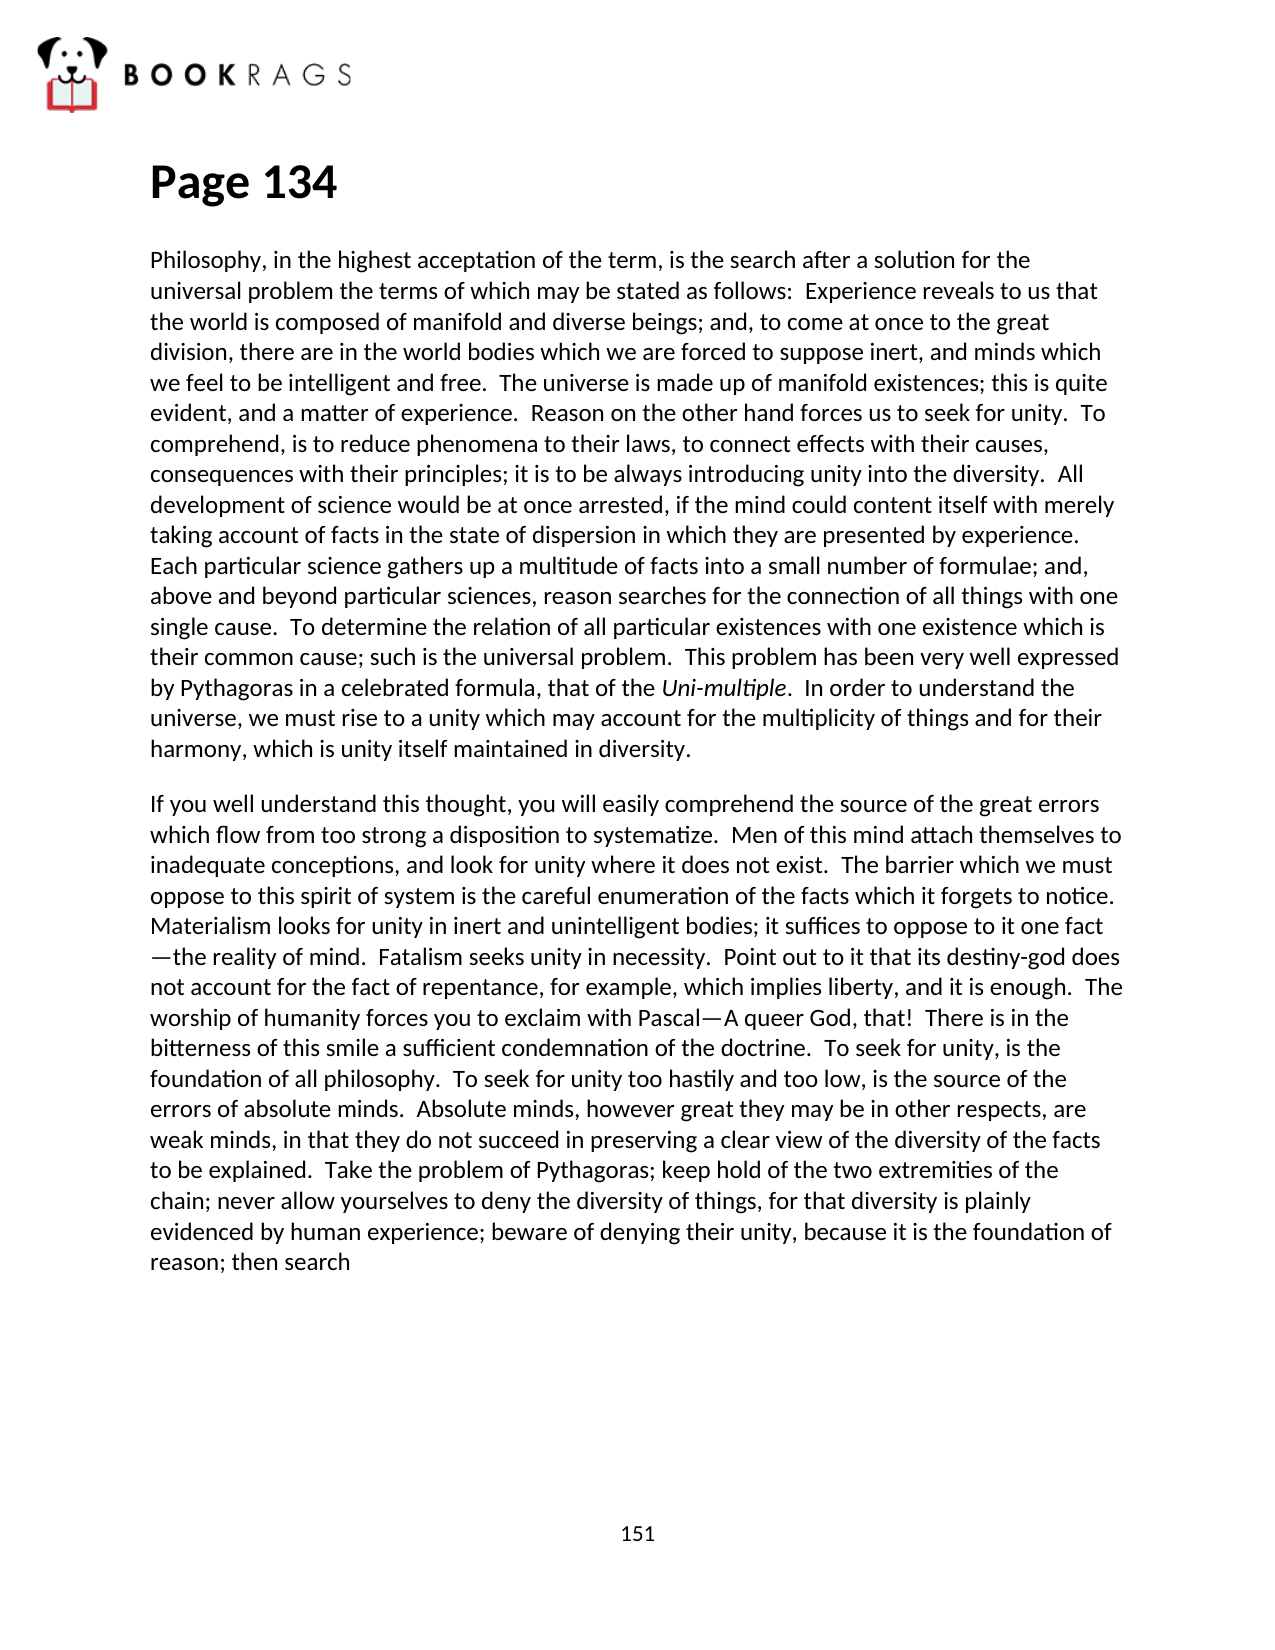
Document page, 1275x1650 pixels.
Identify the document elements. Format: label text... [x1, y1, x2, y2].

picture [37, 37, 351, 113]
text Page 134 [150, 150, 1125, 211]
text If you well understand this thought, you will easily comprehend the source of the great errors which flow from too strong a disposition to systematize. Men of this mind attach themselves to inadequate conceptions, and look for unity where it does not exist. The barrier which we must oppose to this spirit of system is the careful enumeration of the facts which it forgets to notice. Materialism looks for unity in inert and unintelligent bodies; it suffices to oppose to it one fact—­the reality of mind. Fatalism seeks unity in necessity. Point out to it that its destiny-god does not account for the fact of repentance, for example, which implies liberty, and it is enough. The worship of humanity forces you to exclaim with Pascal—­A queer God, that! There is in the bitterness of this smile a sufficient condemnation of the doctrine. To seek for unity, is the foundation of all philosophy. To seek for unity too hastily and too low, is the source of the errors of absolute minds. Absolute minds, however great they may be in other respects, are weak minds, in that they do not succeed in preserving a clear view of the diversity of the facts to be explained. Take the problem of Pythagoras; keep hold of the two extremities of the chain; never allow yourselves to deny the diversity of things, for that diversity is plainly evidenced by human experience; beware of denying their unity, because it is the foundation of reason; then search [150, 788, 1125, 1277]
text Philosophy, in the highest acceptation of the term, is the search after a solution for the universal problem the terms of which may be stated as follows: Experience reveals to us that the world is composed of manifold and diverse beings; and, to come at once to the great division, there are in the world bodies which we are forced to suppose inert, and minds which we feel to be intelligent and free. The universe is made up of manifold existences; this is quite evident, and a matter of experience. Reason on the other hand forces us to seek for unity. To comprehend, is to reduce phenomena to their laws, to connect effects with their causes, consequences with their principles; it is to be always introducing unity into the diversity. All development of science would be at once arrested, if the mind could content itself with merely taking account of facts in the state of dispersion in which they are presented by experience. Each particular science gathers up a multitude of facts into a small number of formulae; and, above and beyond particular sciences, reason searches for the connection of all things with one single cause. To determine the relation of all particular existences with one existence which is their common cause; such is the universal problem. This problem has been very well expressed by Pythagoras in a celebrated formula, that of the Uni-multiple. In order to understand the universe, we must rise to a unity which may account for the multiplicity of things and for their harmony, which is unity itself maintained in diversity. [150, 244, 1125, 763]
